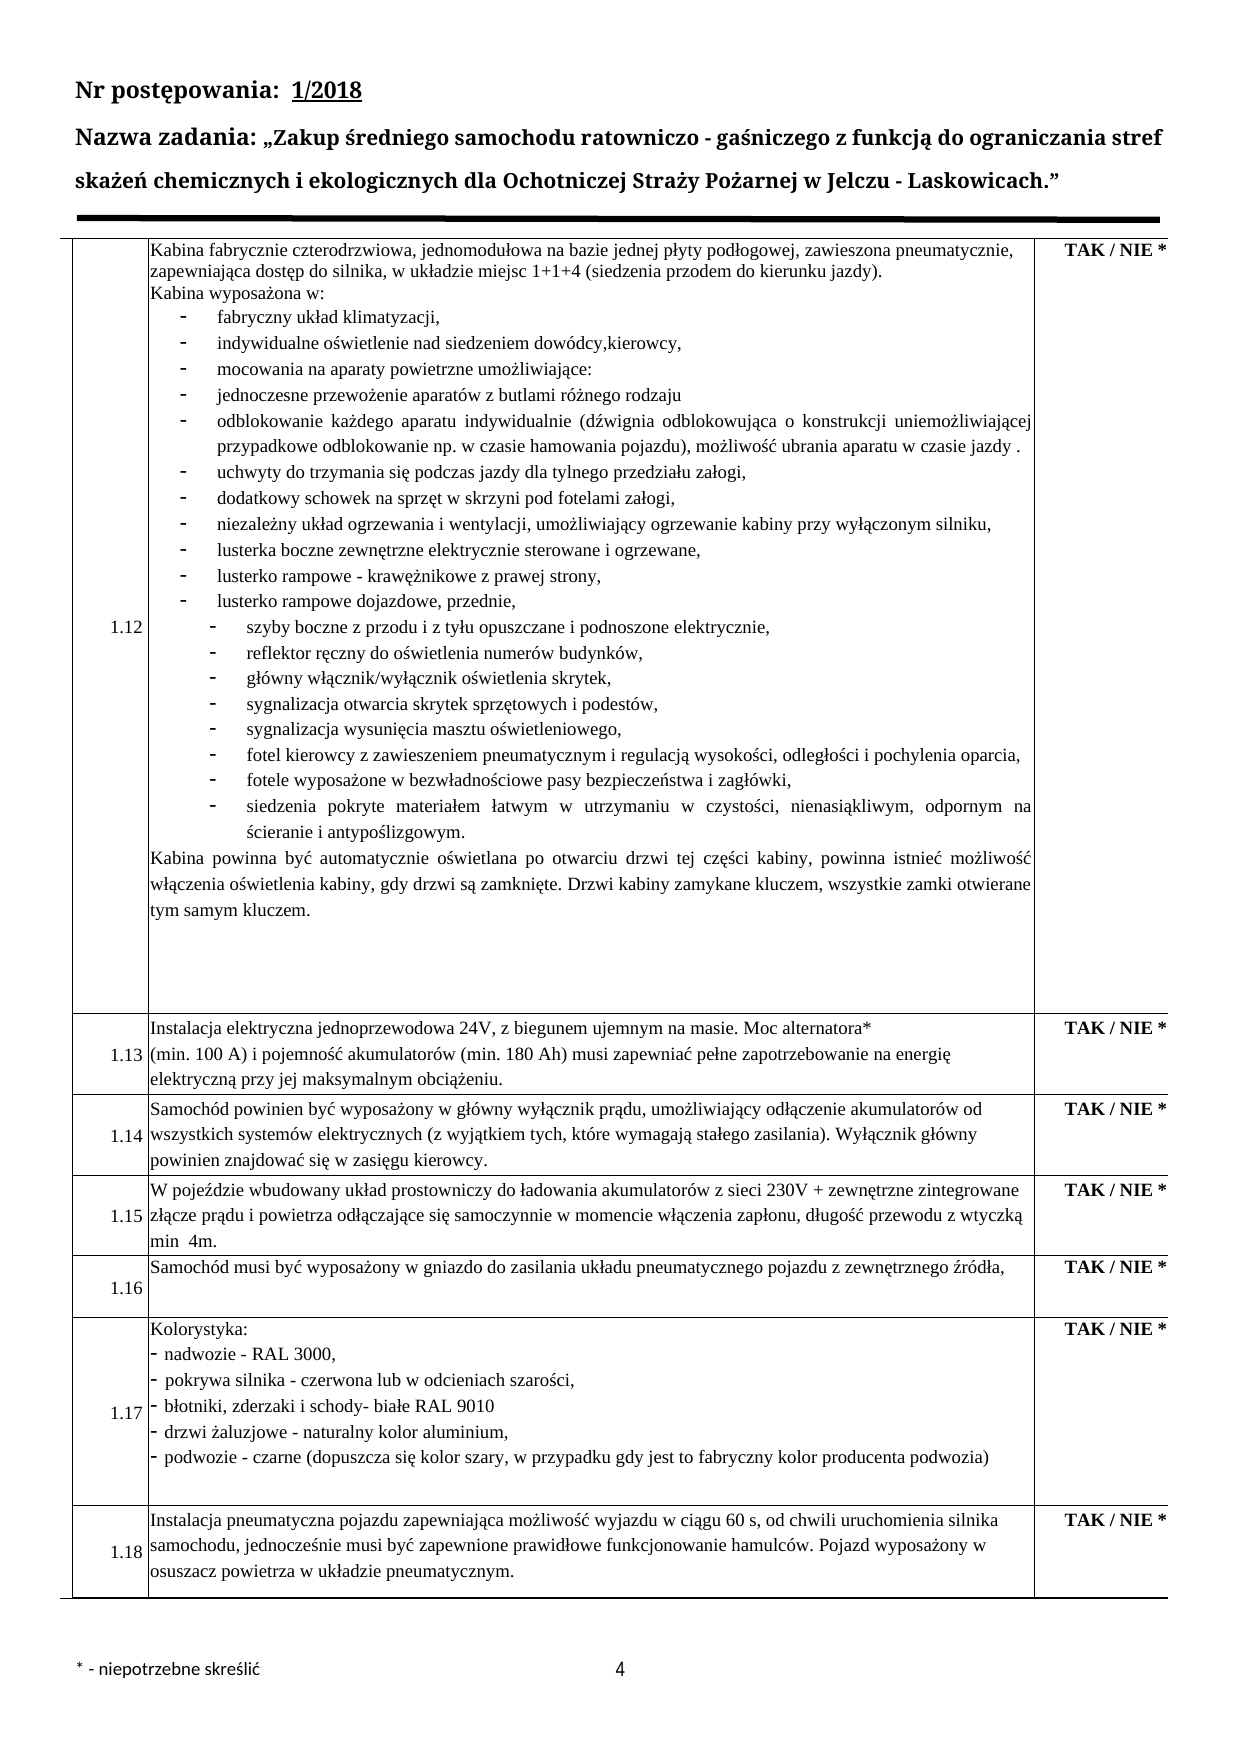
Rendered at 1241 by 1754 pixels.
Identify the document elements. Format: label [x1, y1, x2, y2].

table_cell [60, 239, 72, 1598]
